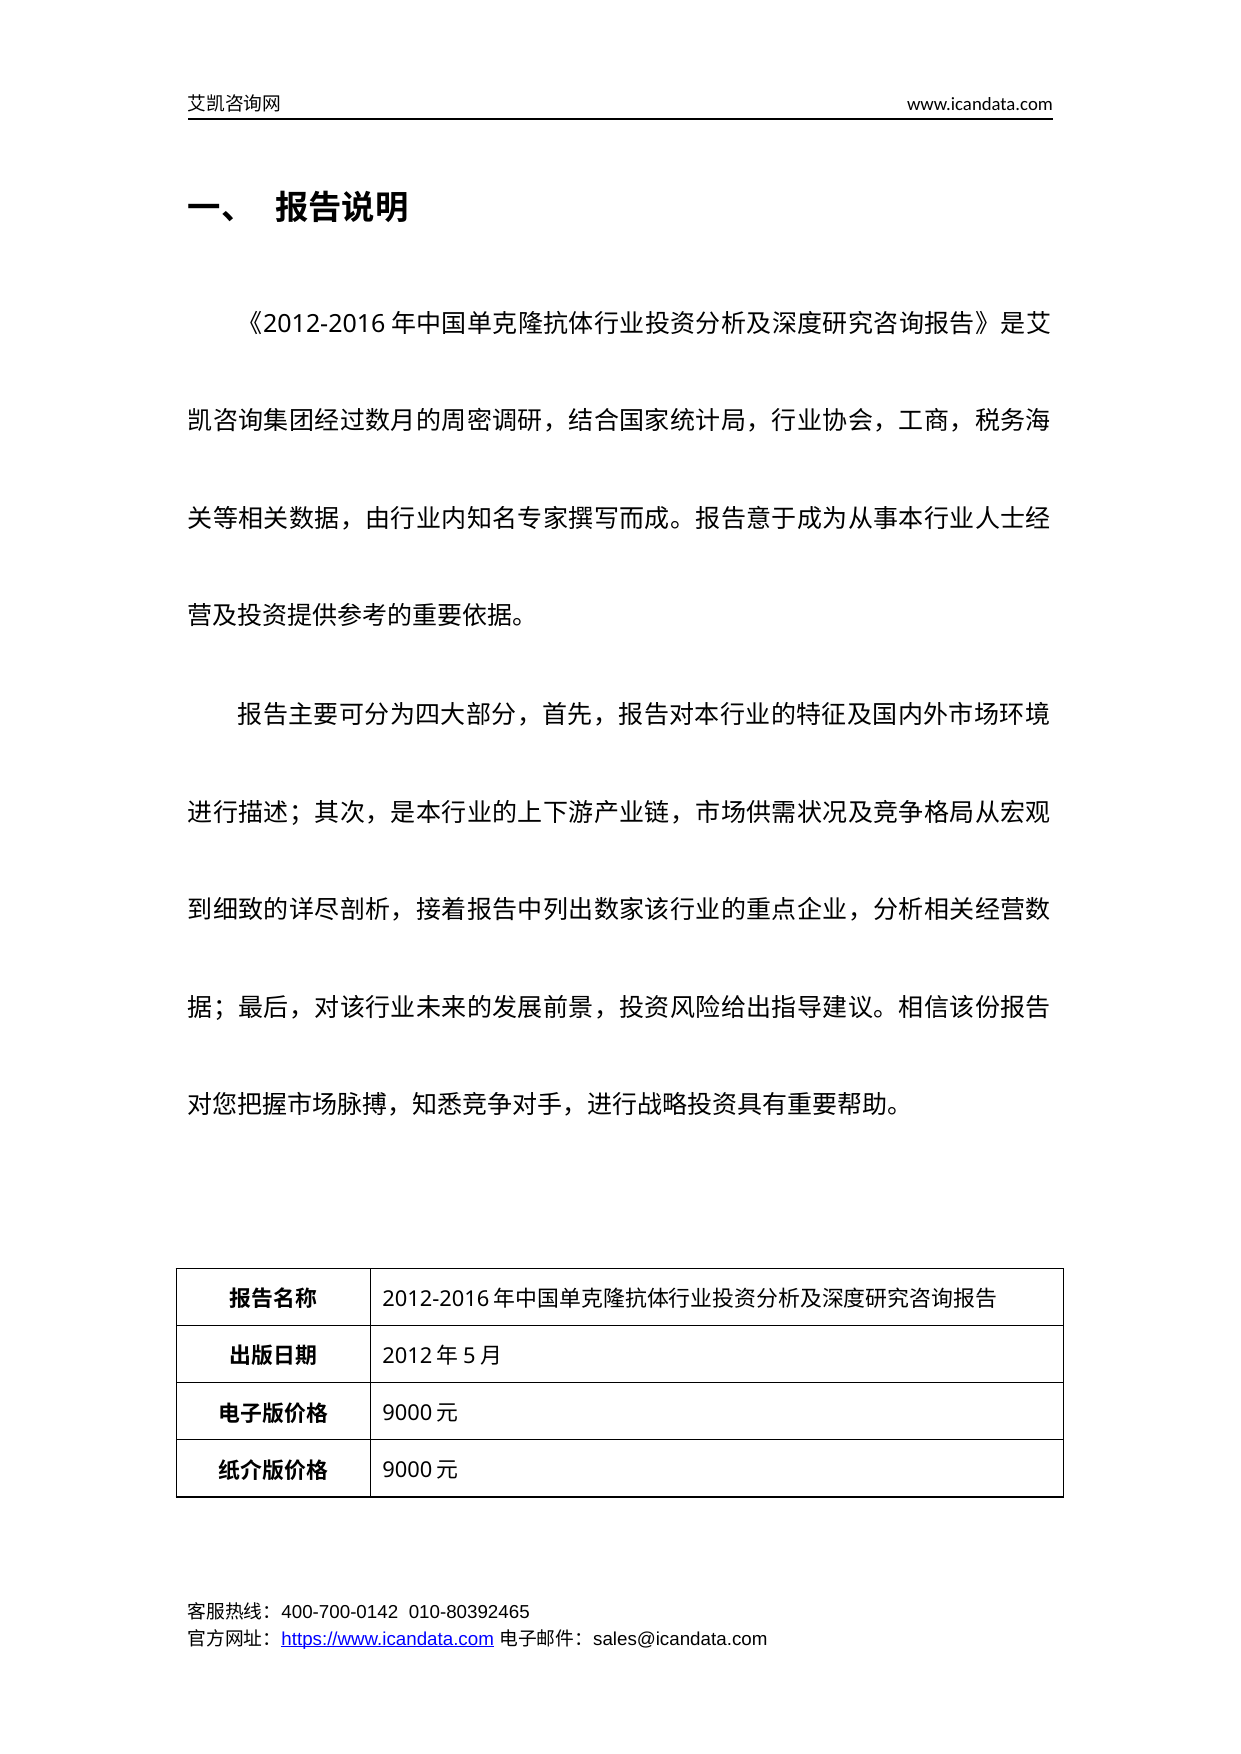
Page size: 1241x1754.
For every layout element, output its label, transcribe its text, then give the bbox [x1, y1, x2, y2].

table_cell 出版日期 [177, 1326, 370, 1382]
table_cell 9000元 [371, 1383, 1063, 1439]
text 《2012-2016年中国单克隆抗体行业投资分析及深度研究咨询报告》是艾凯咨询集团经过数月的周密调研，结合国家统计局，行业协会，工商，税务海关等相关数据，由行业内知名专家撰写而成。报告意于成为从事本行业人士经营及投资提供参考的重要依据。 [187, 289, 1053, 646]
table_cell 电子版价格 [177, 1383, 370, 1439]
table_header 报告名称 [177, 1269, 370, 1325]
subtitle 报告说明 [187, 172, 1053, 237]
table_header 2012-2016年中国单克隆抗体行业投资分析及深度研究咨询报告 [371, 1269, 1063, 1325]
text 报告主要可分为四大部分，首先，报告对本行业的特征及国内外市场环境进行描述；其次，是本行业的上下游产业链，市场供需状况及竞争格局从宏观到细致的详尽剖析，接着报告中列出数家该行业的重点企业，分析相关经营数据；最后，对该行业未来的发展前景，投资风险给出指导建议。相信该份报告对您把握市场脉搏，知悉竞争对手，进行战略投资具有重要帮助。 [187, 681, 1053, 1136]
table_cell 纸介版价格 [177, 1440, 370, 1496]
table_cell 9000元 [371, 1440, 1063, 1496]
table_cell 2012年5月 [371, 1326, 1063, 1382]
